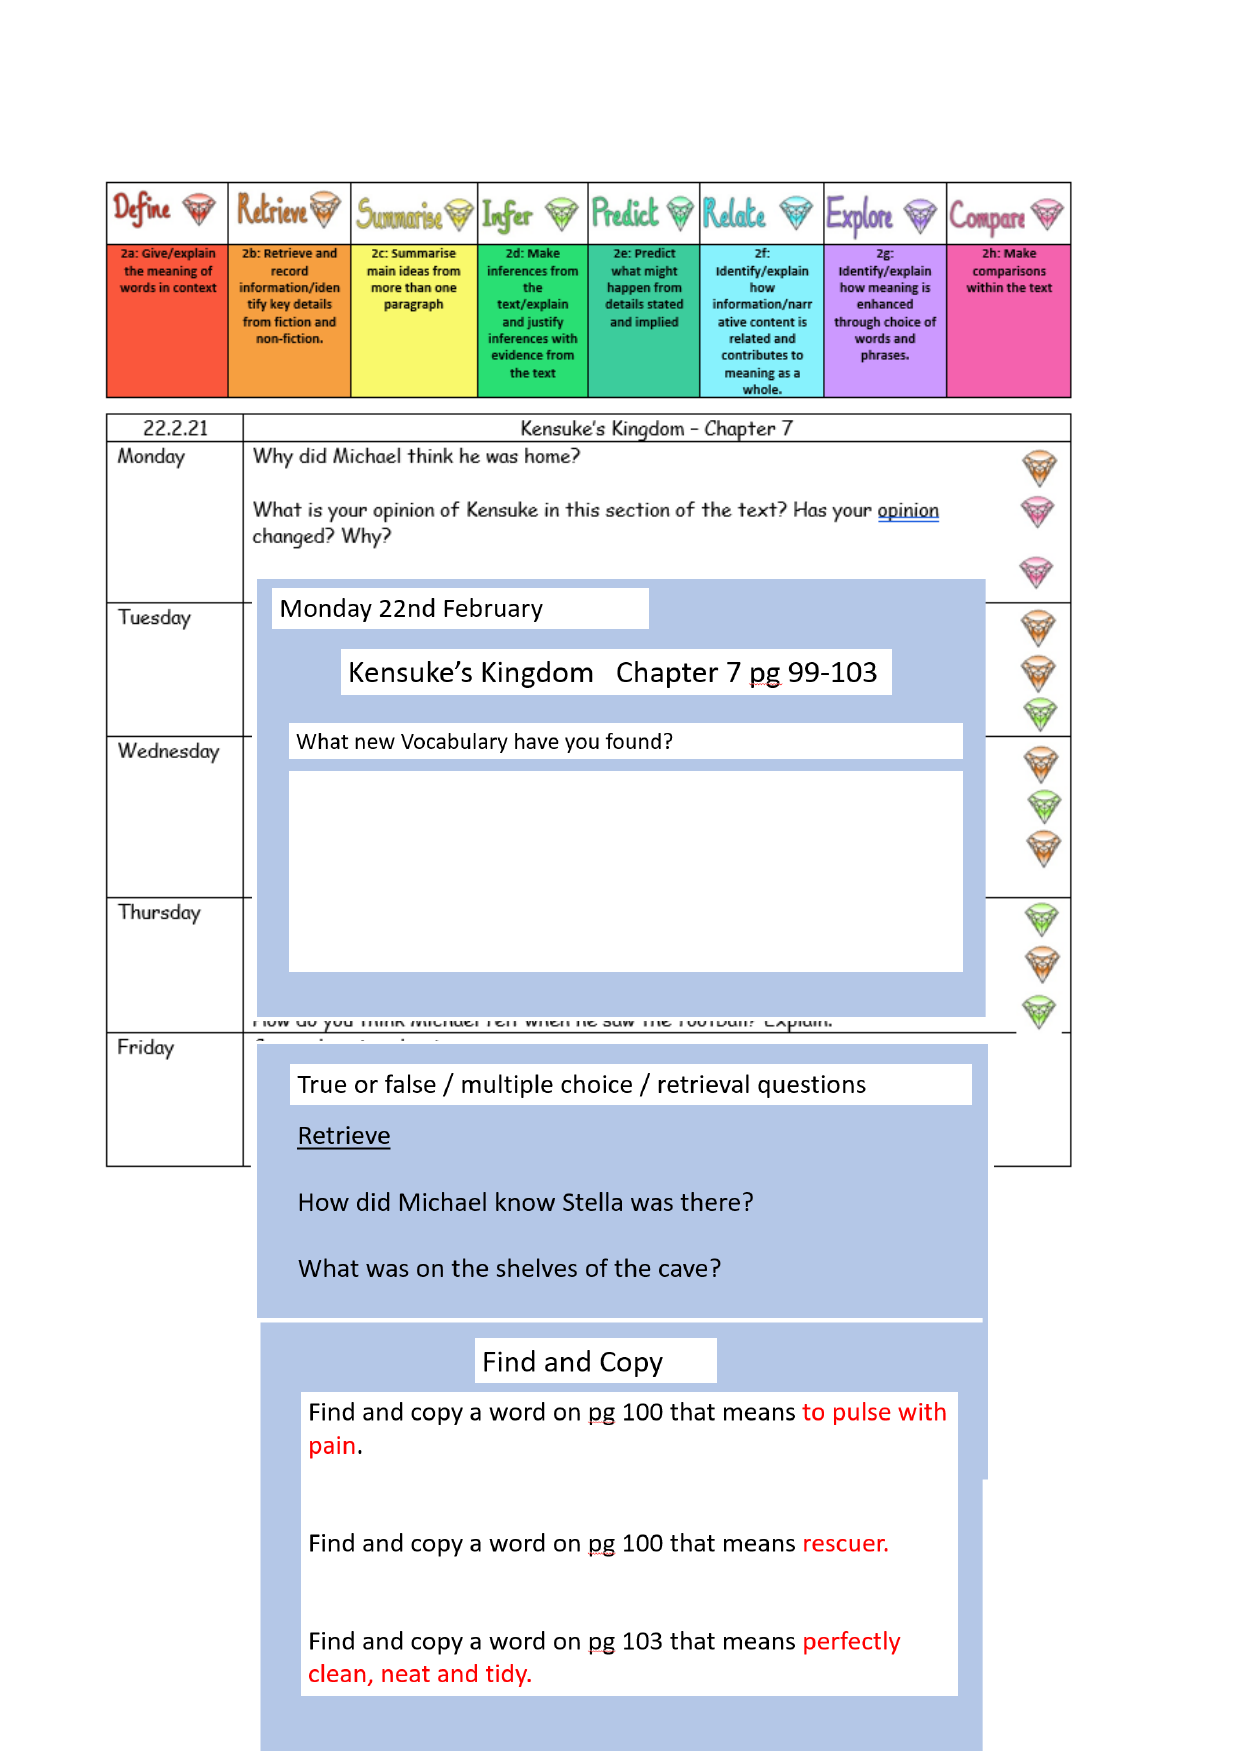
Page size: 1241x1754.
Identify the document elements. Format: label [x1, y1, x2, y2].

picture [91, 171, 1089, 1750]
